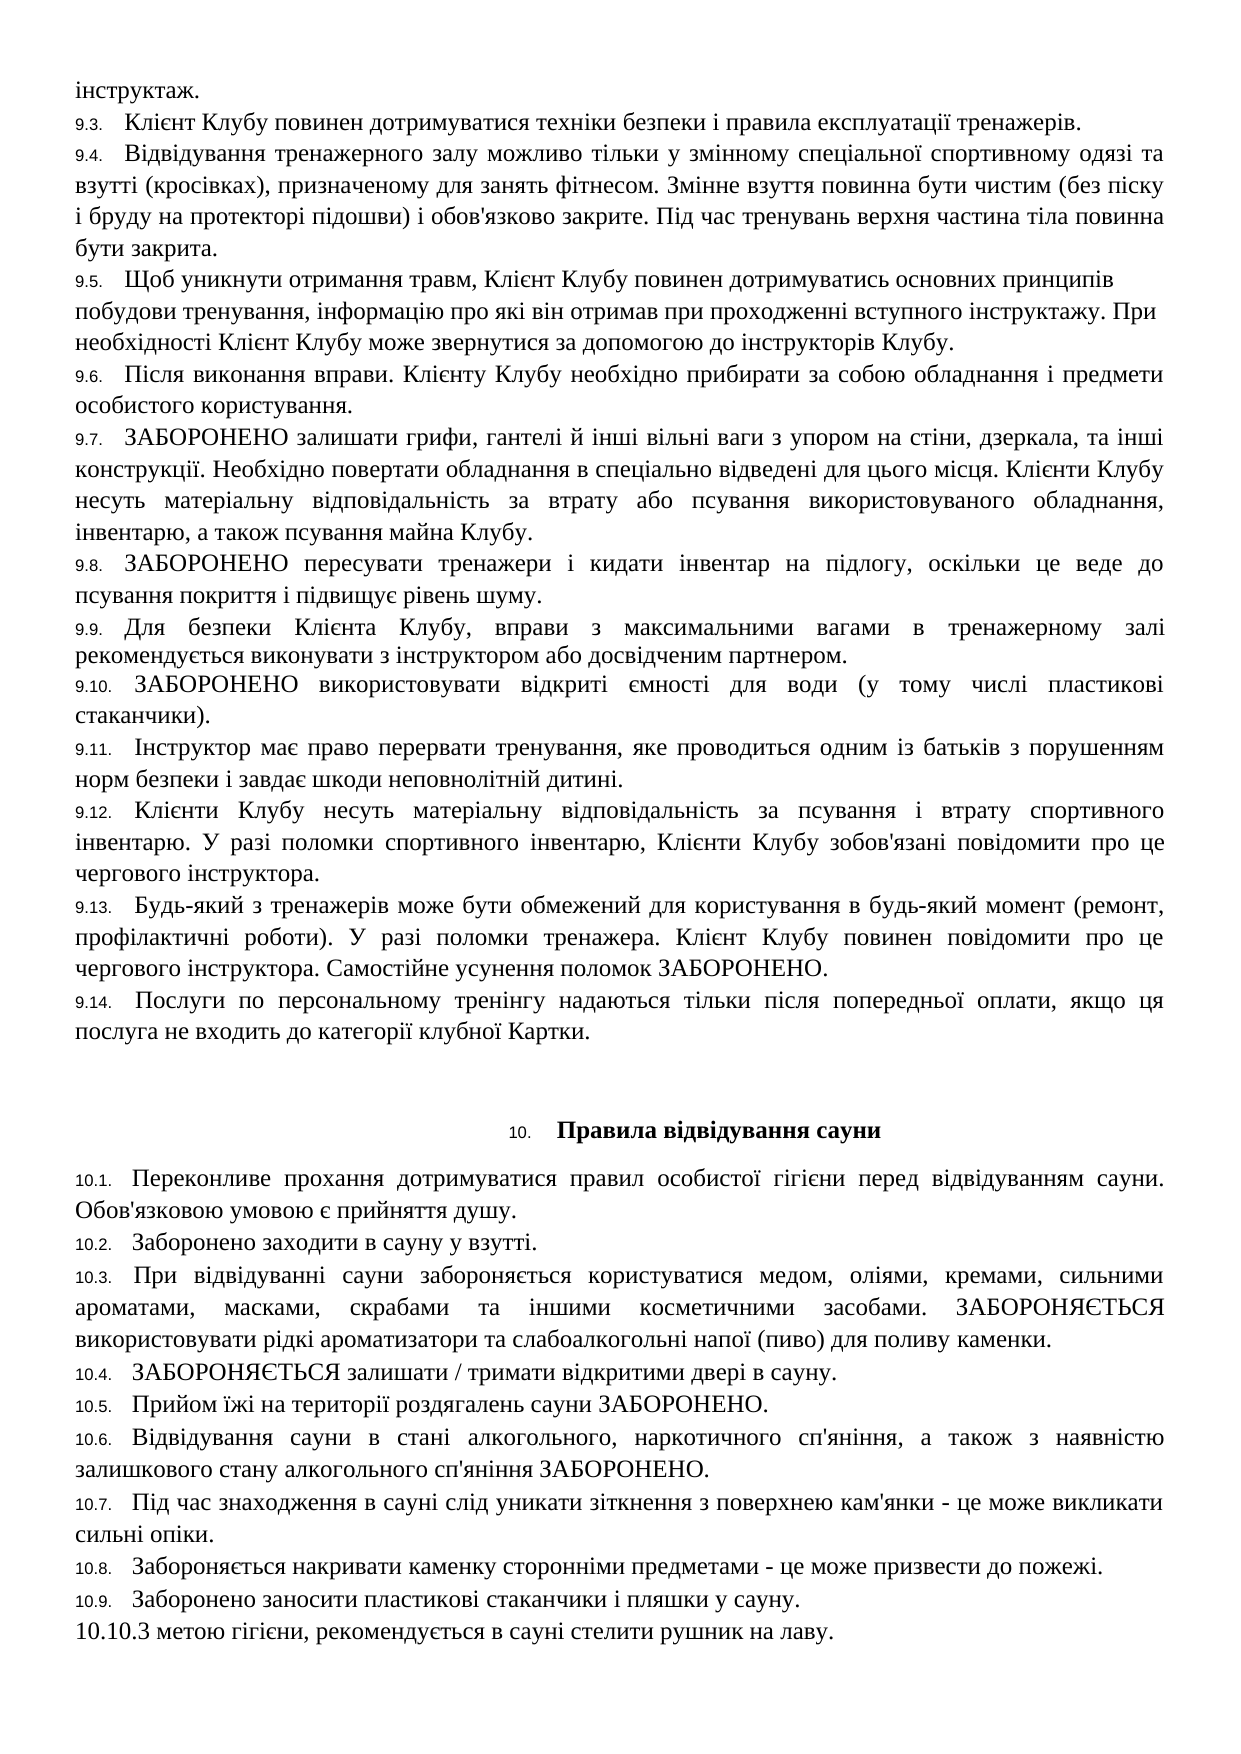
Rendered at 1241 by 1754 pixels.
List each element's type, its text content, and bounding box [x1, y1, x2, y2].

list Після виконання вправи. Клієнту Клубу необхідно прибирати за собою обладнання і предмети особистого користування. [75, 359, 1165, 419]
list Під час знаходження в сауні слід уникати зіткнення з поверхнею кам'янки - це може викликати сильні опіки. [75, 1487, 1165, 1548]
list ЗАБОРОНЯЄТЬСЯ залишати / тримати відкритими двері в сауну. [75, 1357, 1165, 1386]
list Клієнт Клубу повинен дотримуватися техніки безпеки і правила експлуатації тренажерів. [75, 107, 1165, 135]
list При відвідуванні сауни забороняється користуватися медом, оліями, кремами, сильними ароматами, масками, скрабами та іншими косметичними засобами. ЗАБОРОНЯЄТЬСЯ використовувати рідкі ароматизатори та слабоалкогольні напої (пиво) для поливу каменки. [75, 1260, 1165, 1353]
list Будь-який з тренажерів може бути обмежений для користування в будь-який момент (ремонт, профілактичні роботи). У разі поломки тренажера. Клієнт Клубу повинен повідомити про це чергового інструктора. Самостійне усунення поломок ЗАБОРОНЕНО. [75, 890, 1165, 982]
list Заборонено заносити пластикові стаканчики і пляшки у сауну. [75, 1584, 1165, 1612]
list ЗАБОРОНЕНО залишати грифи, гантелі й інші вільні ваги з упором на стіни, дзеркала, та інші конструкції. Необхідно повертати обладнання в спеціально відведені для цього місця. Клієнти Клубу несуть матеріальну відповідальність за втрату або псування використовуваного обладнання, інвентарю, а також псування майна Клубу. [75, 422, 1165, 546]
list Для безпеки Клієнта Клубу, вправи з максимальними вагами в тренажерному залі рекомендується виконувати з інструктором або досвідченим партнером. [75, 612, 1165, 669]
text 10.10.3 метою гігієни, рекомендується в сауні стелити рушник на лаву. [75, 1616, 1165, 1645]
list ЗАБОРОНЕНО використовувати відкриті ємності для води (у тому числі пластикові стаканчики). [75, 669, 1165, 729]
list Переконливе прохання дотримуватися правил особистої гігієни перед відвідуванням сауни. Обов'язковою умовою є прийняття душу. [75, 1163, 1165, 1224]
list Забороняється накривати каменку сторонніми предметами - це може призвести до пожежі. [75, 1551, 1165, 1580]
list Правила відвідування сауни [508, 1116, 1165, 1144]
list ЗАБОРОНЕНО пересувати тренажери і кидати інвентар на підлогу, оскільки це веде до псування покриття і підвищує рівень шуму. [75, 548, 1165, 609]
list Прийом їжі на території роздягалень сауни ЗАБОРОНЕНО. [75, 1389, 1165, 1418]
list Послуги по персональному тренінгу надаються тільки після попередньої оплати, якщо ця послуга не входить до категорії клубної Картки. [75, 985, 1165, 1045]
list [75, 75, 1165, 104]
list Інструктор має право перервати тренування, яке проводиться одним із батьків з порушенням норм безпеки і завдає шкоди неповнолітній дитині. [75, 732, 1165, 792]
list Відвідування тренажерного залу можливо тільки у змінному спеціальної спортивному одязі та взутті (кросівках), призначеному для занять фітнесом. Змінне взуття повинна бути чистим (без піску і бруду на протекторі підошви) і обов'язково закрите. Під час тренувань верхня частина тіла повинна бути закрита. [75, 138, 1165, 262]
list Відвідування сауни в стані алкогольного, наркотичного сп'яніння, а також з наявністю залишкового стану алкогольного сп'яніння ЗАБОРОНЕНО. [75, 1422, 1165, 1483]
list Клієнти Клубу несуть матеріальну відповідальність за псування і втрату спортивного інвентарю. У разі поломки спортивного інвентарю, Клієнти Клубу зобов'язані повідомити про це чергового інструктора. [75, 795, 1165, 887]
list Заборонено заходити в сауну у взутті. [75, 1227, 1165, 1256]
list Щоб уникнути отримання травм, Клієнт Клубу повинен дотримуватись основних принципів побудови тренування, інформацію про які він отримав при проходженні вступного інструктажу. При необхідності Клієнт Клубу може звернутися за допомогою до інструкторів Клубу. [75, 264, 1165, 356]
